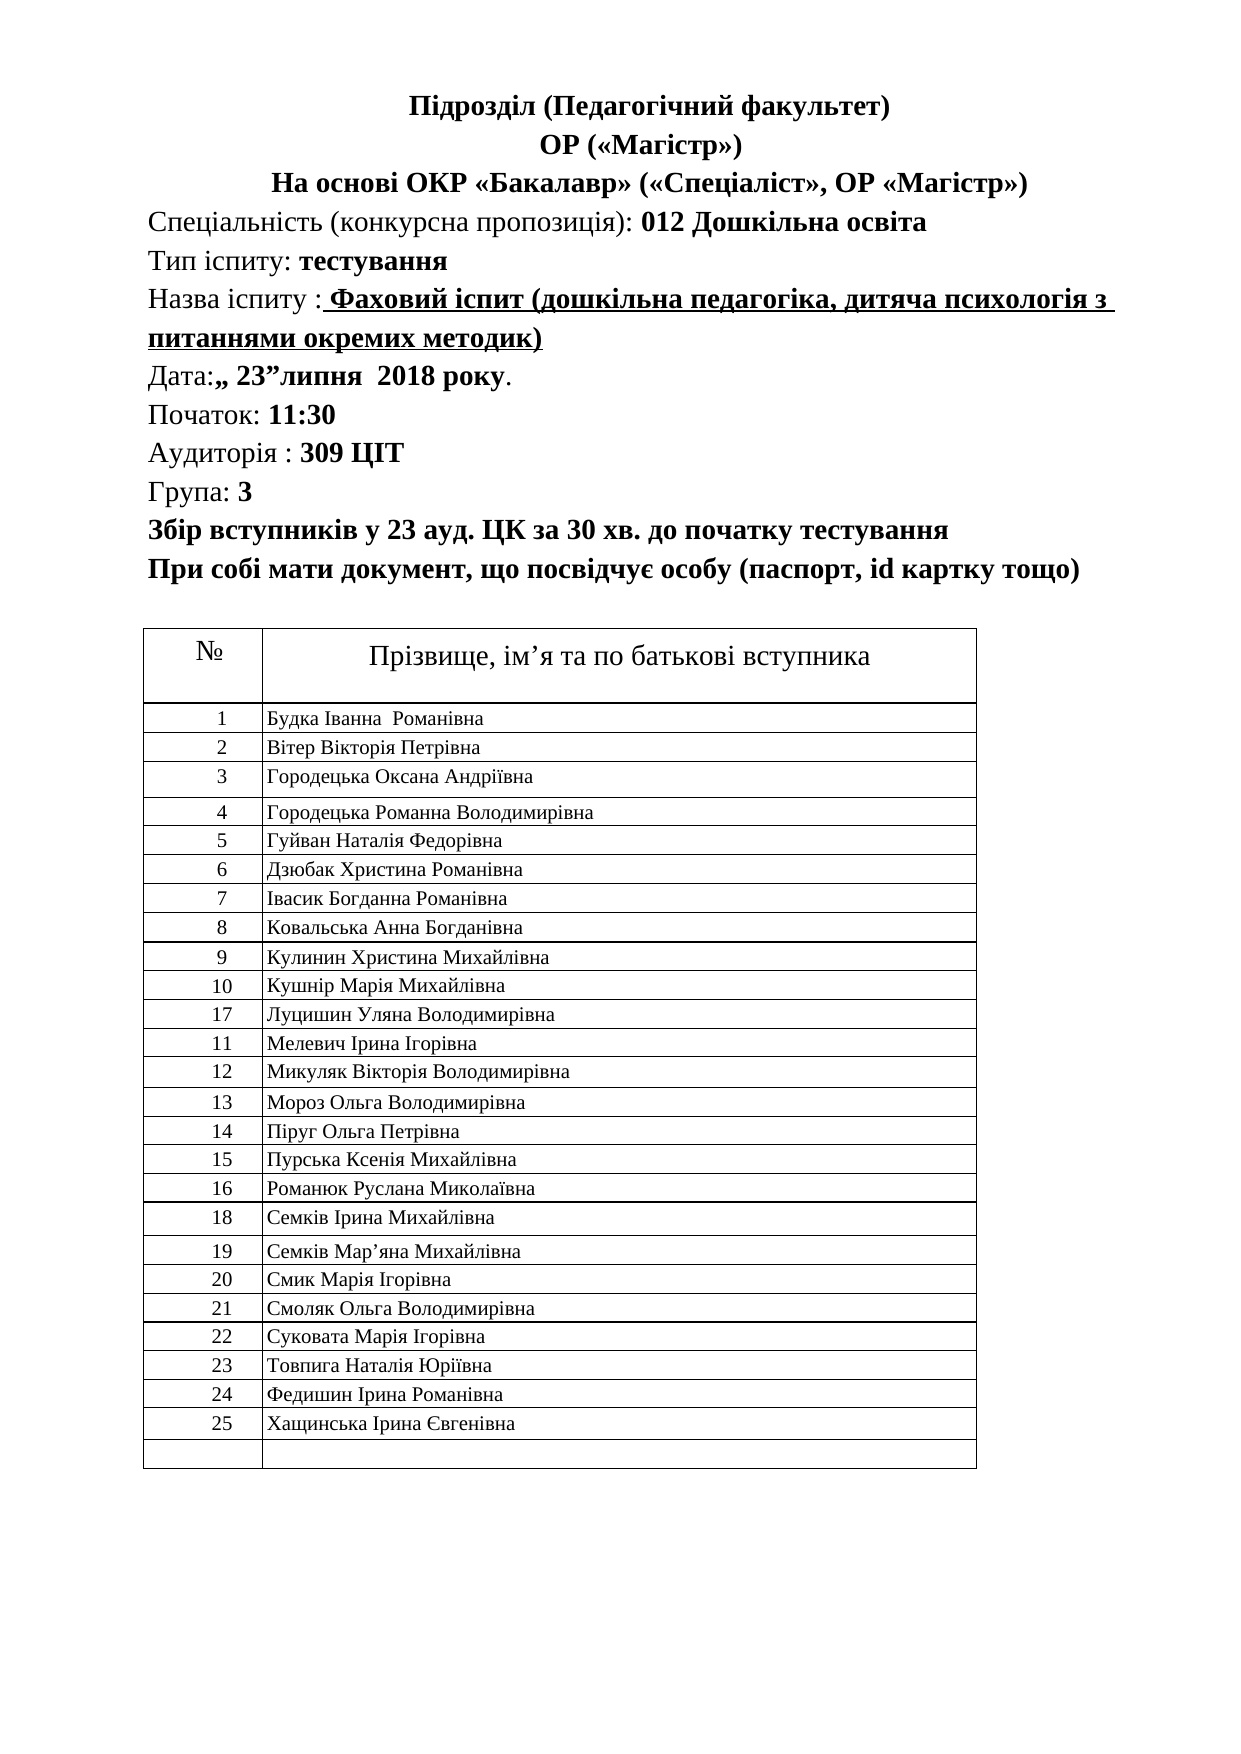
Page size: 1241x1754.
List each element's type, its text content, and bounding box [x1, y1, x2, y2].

table_cell 4 [144, 798, 262, 825]
table_cell 23 [144, 1351, 262, 1379]
table_cell 3 [144, 762, 262, 797]
table_header № Шифр [144, 629, 262, 702]
table_cell Смик Марія Ігорівна [263, 1265, 976, 1293]
table_cell Микуляк Вікторія Володимирівна [263, 1057, 976, 1087]
table_cell 24 [144, 1380, 262, 1407]
table_cell 5 [144, 826, 262, 854]
text Назва іспиту : Фаховий іспит (дошкільна педагогіка, дитяча психологія з питаннями окремих методик) [148, 281, 1152, 353]
table_cell Товпига Наталія Юріївна [263, 1351, 976, 1379]
table_cell 11 [144, 1029, 262, 1056]
text Збір вступників у 23 ауд. ЦК за 30 хв. до початку тестування [148, 512, 1152, 546]
table_cell Мелевич Ірина Ігорівна [263, 1029, 976, 1056]
text Група: 3 [148, 474, 1152, 507]
table_cell Суковата Марія Ігорівна [263, 1323, 976, 1350]
table_cell Мороз Ольга Володимирівна [263, 1088, 976, 1116]
table_cell Гуйван Наталія Федорівна [263, 826, 976, 854]
table_cell Семків Мар’яна Михайлівна [263, 1236, 976, 1264]
text Спеціальність (конкурсна пропозиція): 012 Дошкільна освіта [148, 204, 1152, 238]
text Підрозділ (Педагогічний факультет) [148, 88, 1152, 122]
table_cell 20 [144, 1265, 262, 1293]
text На основі ОКР «Бакалавр» («Спеціаліст», ОР «Магістр») [148, 166, 1152, 199]
table_cell 7 [144, 884, 262, 912]
table_cell Івасик Богданна Романівна [263, 884, 976, 912]
table_cell Дзюбак Христина Романівна [263, 855, 976, 883]
table_cell 14 [144, 1117, 262, 1144]
table_cell 19 [144, 1236, 262, 1264]
text При собі мати документ, що посвідчує особу (паспорт, id картку тощо) [148, 551, 1152, 584]
table_cell Вітер Вікторія Петрівна [263, 733, 976, 761]
table_cell [144, 1440, 262, 1468]
table_cell 15 [144, 1145, 262, 1173]
table_cell 9 [144, 943, 262, 970]
text Тип іспиту: тестування [148, 243, 1152, 276]
table_cell Смоляк Ольга Володимирівна [263, 1294, 976, 1321]
table_cell 10 [144, 971, 262, 999]
table_cell Кулинин Христина Михайлівна [263, 943, 976, 970]
table_cell 22 [144, 1323, 262, 1350]
table_cell 21 [144, 1294, 262, 1321]
table_cell Пурська Ксенія Михайлівна [263, 1145, 976, 1173]
table_cell 17 [144, 1000, 262, 1027]
table_cell 6 [144, 855, 262, 883]
table_cell 12 [144, 1057, 262, 1087]
table_cell Городецька Романна Володимирівна [263, 798, 976, 825]
table_cell Городецька Оксана Андріївна [263, 762, 976, 797]
table_cell Романюк Руслана Миколаївна [263, 1174, 976, 1201]
table_cell 1 [144, 704, 262, 732]
table_cell Семків Ірина Михайлівна [263, 1203, 976, 1235]
text Початок: 11:30 [148, 397, 1152, 430]
table_cell 8 [144, 913, 262, 941]
table_cell 2 [144, 733, 262, 761]
table_cell Федишин Ірина Романівна [263, 1380, 976, 1407]
table_cell Луцишин Уляна Володимирівна [263, 1000, 976, 1027]
table_cell 18 [144, 1203, 262, 1235]
table_cell 25 [144, 1408, 262, 1439]
text Дата:„ 23”липня 2018 року. [148, 358, 1152, 392]
table_header Прізвище, ім’я та по батькові вступника [263, 629, 976, 702]
table_cell Кушнір Марія Михайлівна [263, 971, 976, 999]
table_cell 13 [144, 1088, 262, 1116]
text Аудиторія : 309 ЦІТ [148, 435, 1152, 469]
table_cell [263, 1440, 976, 1468]
table_cell Будка Іванна Романівна [263, 704, 976, 732]
text ОР («Магістр») [148, 127, 1152, 161]
table_cell Піруг Ольга Петрівна [263, 1117, 976, 1144]
table_cell 16 [144, 1174, 262, 1201]
table_cell Хащинська Ірина Євгенівна [263, 1408, 976, 1439]
table_cell Ковальська Анна Богданівна [263, 913, 976, 941]
